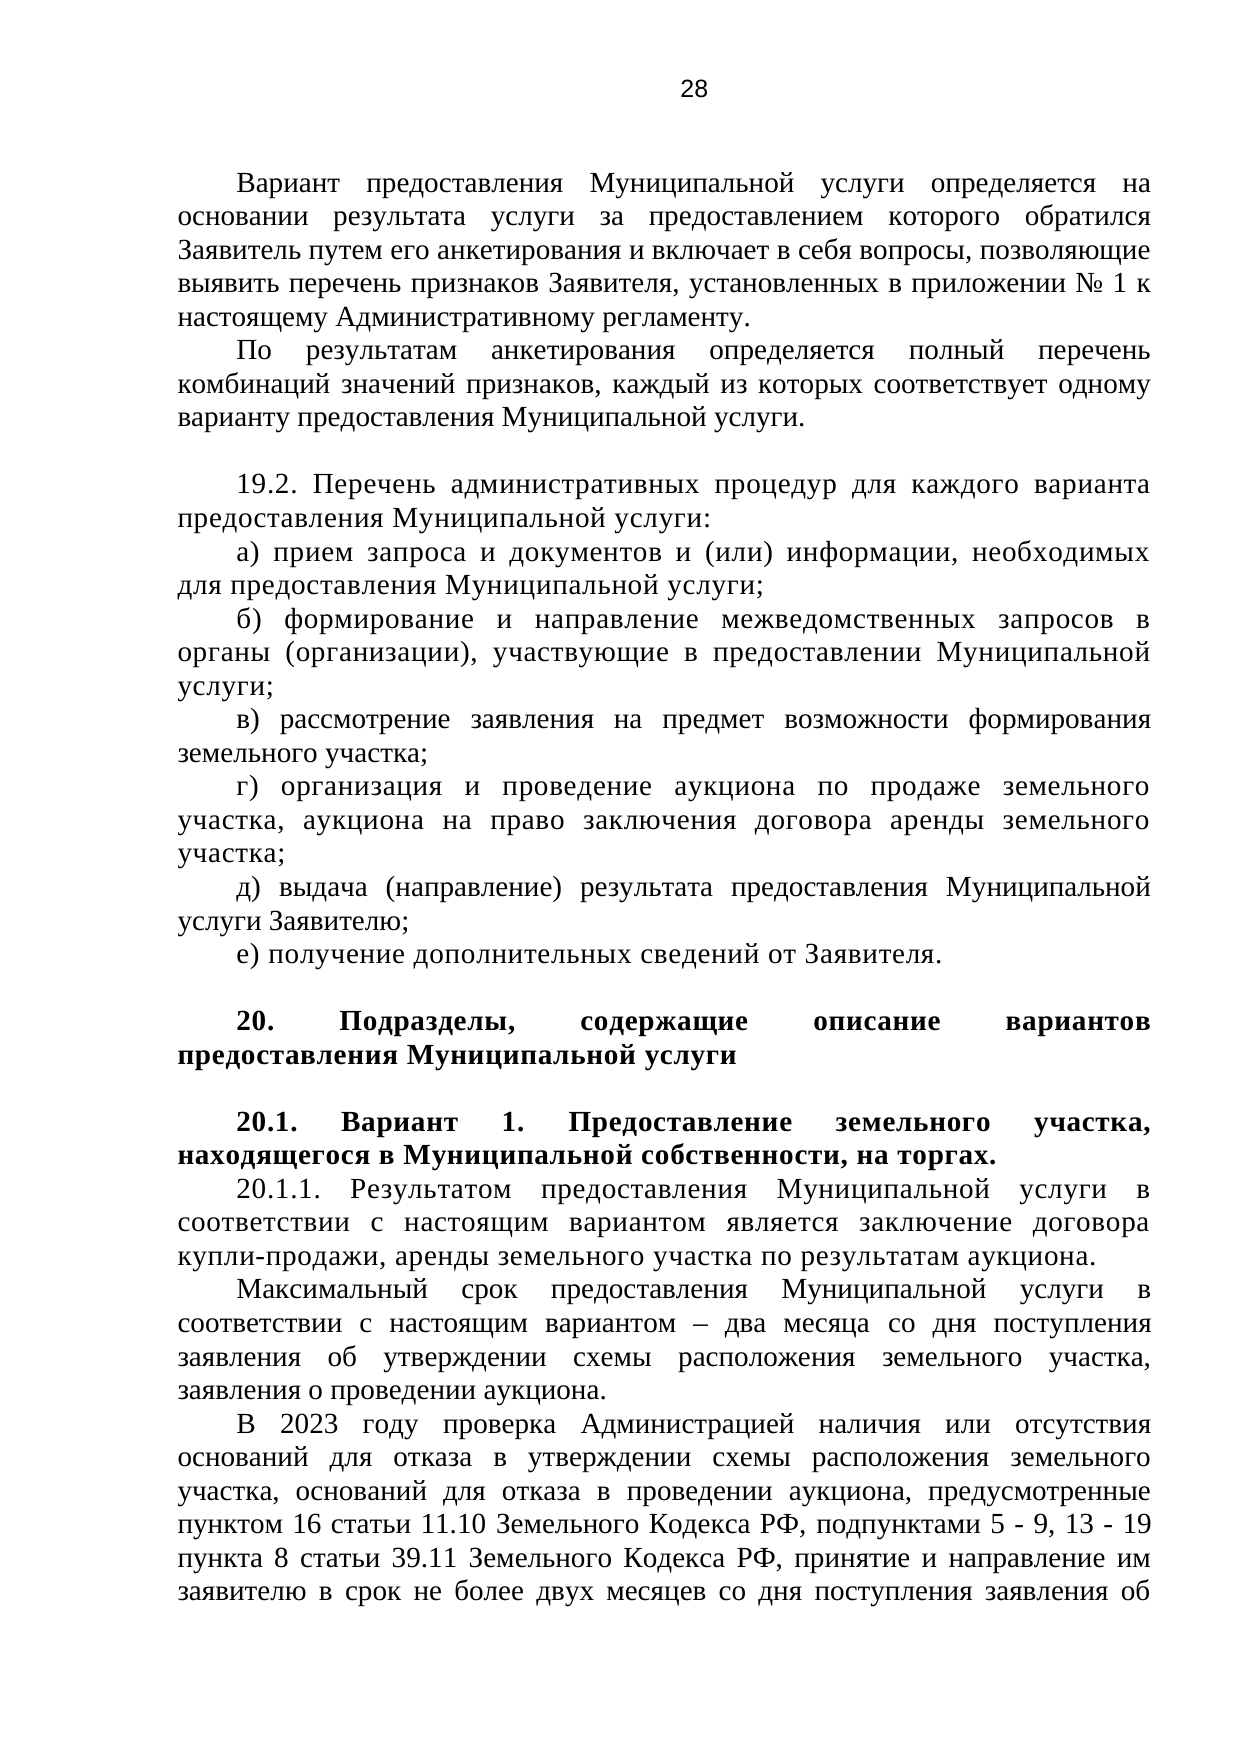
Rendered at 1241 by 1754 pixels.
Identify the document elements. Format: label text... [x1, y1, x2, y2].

text 20. Подразделы, содержащие описание вариантов предоставления Муниципальной услуги [177, 1003, 1152, 1070]
text г) организация и проведение аукциона по продаже земельного участка, аукциона на право заключения договора аренды земельного участка; [177, 768, 1152, 869]
text д) выдача (направление) результата предоставления Муниципальной услуги Заявителю; [177, 869, 1152, 936]
text в) рассмотрение заявления на предмет возможности формирования земельного участка; [177, 701, 1152, 768]
text 19.2. Перечень административных процедур для каждого варианта предоставления Муниципальной услуги: [177, 467, 1152, 534]
text Вариант предоставления Муниципальной услуги определяется на основании результата услуги за предоставлением которого обратился Заявитель путем его анкетирования и включает в себя вопросы, позволяющие выявить перечень признаков Заявителя, установленных в приложении № 1 к настоящему Административному регламенту. [177, 165, 1152, 332]
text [177, 1406, 1152, 1607]
text 20.1. Вариант 1. Предоставление земельного участка, находящегося в Муниципальной собственности, на торгах. [177, 1104, 1152, 1171]
text По результатам анкетирования определяется полный перечень комбинаций значений признаков, каждый из которых соответствует одному варианту предоставления Муниципальной услуги. [177, 332, 1152, 433]
text а) прием запроса и документов и (или) информации, необходимых для предоставления Муниципальной услуги; [177, 534, 1152, 601]
text б) формирование и направление межведомственных запросов в органы (организации), участвующие в предоставлении Муниципальной услуги; [177, 601, 1152, 701]
text 20.1.1. Результатом предоставления Муниципальной услуги в соответствии с настоящим вариантом является заключение договора купли-продажи, аренды земельного участка по результатам аукциона. [177, 1171, 1152, 1272]
text Максимальный срок предоставления Муниципальной услуги в соответствии с настоящим вариантом – два месяца со дня поступления заявления об утверждении схемы расположения земельного участка, заявления о проведении аукциона. [177, 1272, 1152, 1406]
text е) получение дополнительных сведений от Заявителя. [177, 936, 1152, 970]
